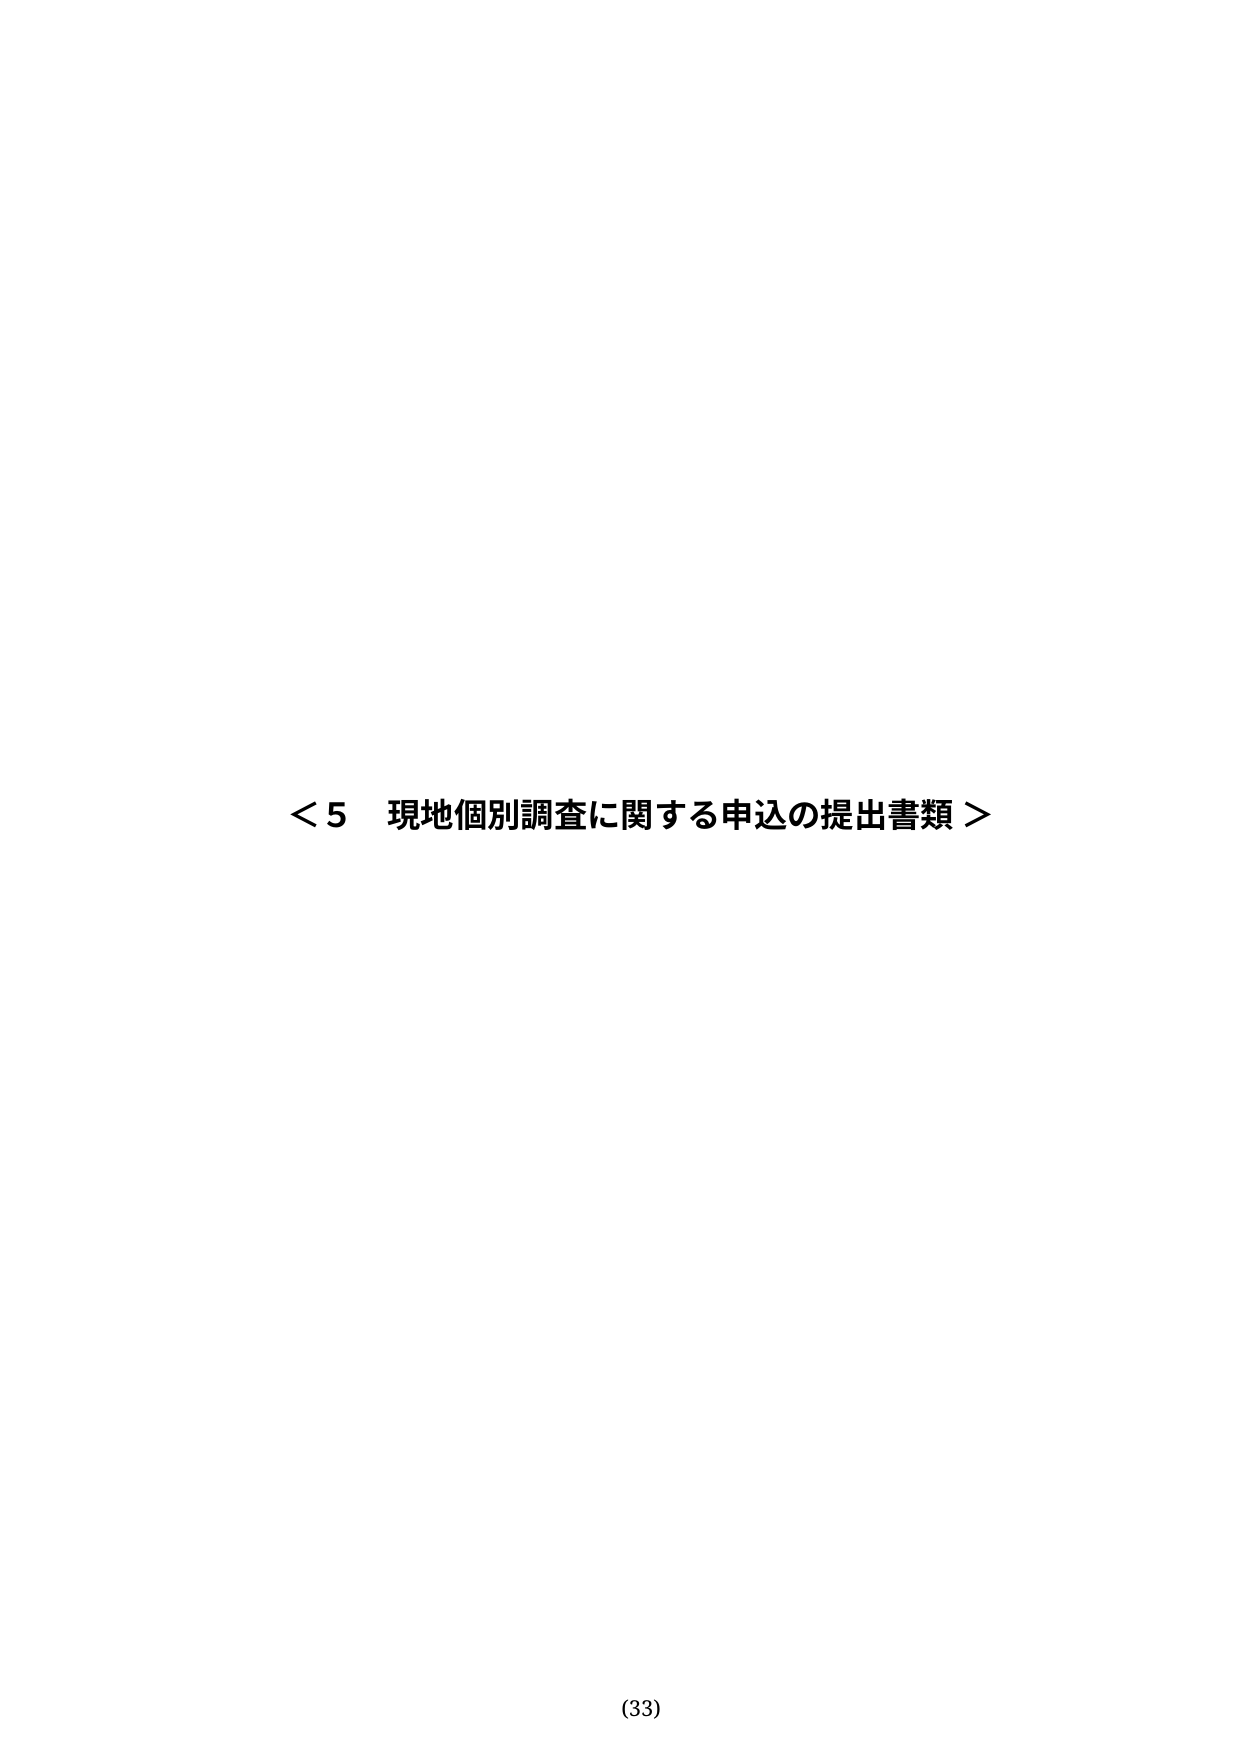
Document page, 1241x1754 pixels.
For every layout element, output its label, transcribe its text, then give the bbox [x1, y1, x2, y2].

text ＜５ 現地個別調査に関する申込の提出書類 ＞ [135, 781, 1146, 845]
